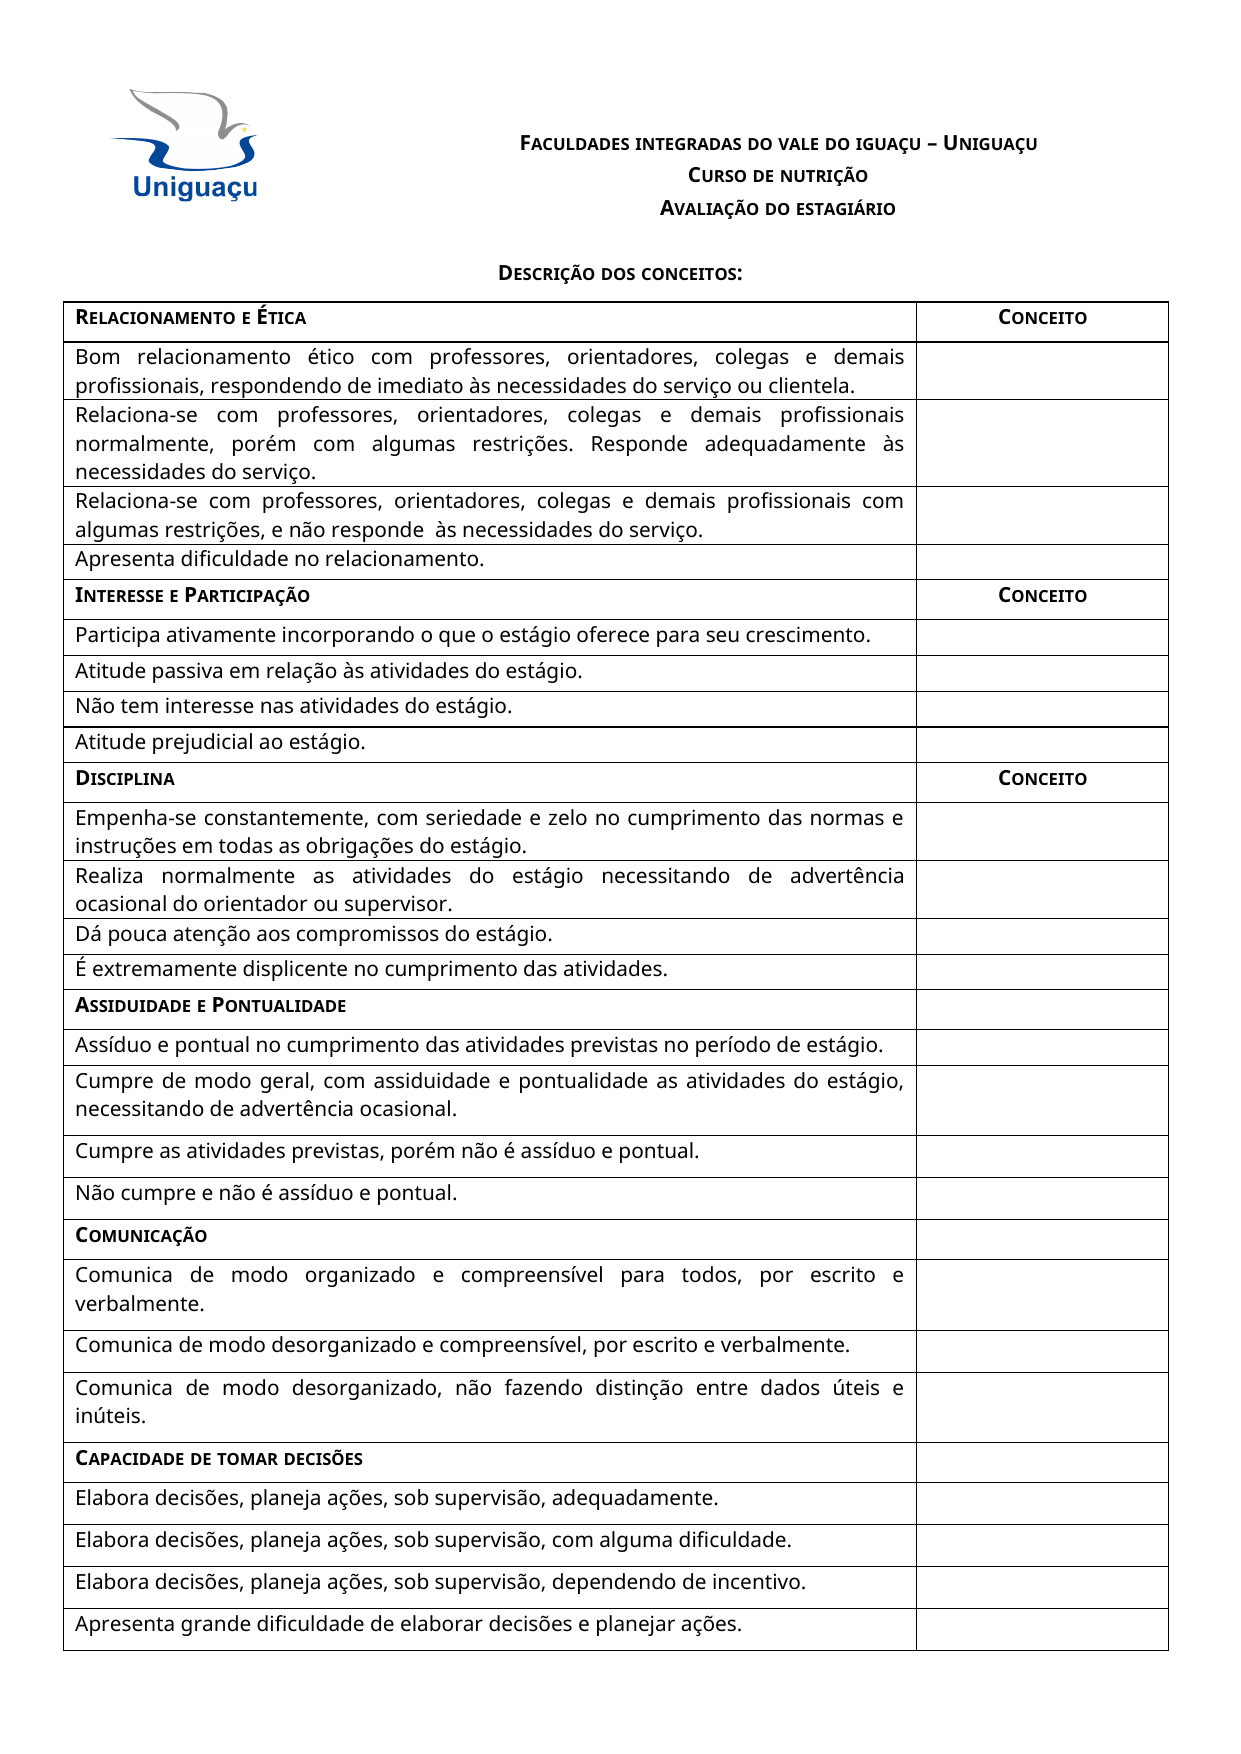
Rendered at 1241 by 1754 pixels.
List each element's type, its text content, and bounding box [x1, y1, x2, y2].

table_cell [917, 990, 1168, 1029]
table_cell Bom relacionamento ético com professores, orientadores, colegas e demais profissionais, respondendo de imediato às necessidades do serviço ou clientela. [64, 343, 916, 399]
table_cell Interesse e Participação [64, 580, 916, 619]
list Descrição dos conceitos: [75, 258, 1165, 287]
table_cell [917, 656, 1168, 691]
table_header Conceito [917, 303, 1168, 341]
table_cell [917, 1030, 1168, 1065]
table_cell [917, 545, 1168, 579]
table_cell [917, 803, 1168, 860]
table_cell [917, 692, 1168, 726]
table_cell Participa ativamente incorporando o que o estágio oferece para seu crescimento. [64, 620, 916, 655]
table_cell [917, 1331, 1168, 1372]
table_cell [917, 620, 1168, 655]
table_cell Comunicação [64, 1220, 916, 1259]
table_cell Comunica de modo desorganizado, não fazendo distinção entre dados úteis e inúteis. [64, 1373, 916, 1442]
table_cell Dá pouca atenção aos compromissos do estágio. [64, 919, 916, 953]
list Faculdades integradas do vale do iguaçu – Uniguaçu [150, 128, 1165, 156]
table_cell [917, 343, 1168, 399]
table_cell Não cumpre e não é assíduo e pontual. [64, 1178, 916, 1219]
table_cell Disciplina [64, 763, 916, 802]
table_cell [917, 487, 1168, 543]
table_cell [917, 1609, 1168, 1650]
table_cell Conceito [917, 763, 1168, 802]
table_cell Cumpre as atividades previstas, porém não é assíduo e pontual. [64, 1136, 916, 1177]
table_cell Capacidade de tomar decisões [64, 1443, 916, 1482]
table_cell É extremamente displicente no cumprimento das atividades. [64, 955, 916, 989]
table_cell Elabora decisões, planeja ações, sob supervisão, dependendo de incentivo. [64, 1567, 916, 1608]
table_cell Apresenta grande dificuldade de elaborar decisões e planejar ações. [64, 1609, 916, 1650]
table_cell [917, 1136, 1168, 1177]
table_cell [917, 1066, 1168, 1135]
table_cell Relaciona-se com professores, orientadores, colegas e demais profissionais com algumas restrições, e não responde às necessidades do serviço. [64, 487, 916, 543]
table_cell Elabora decisões, planeja ações, sob supervisão, com alguma dificuldade. [64, 1525, 916, 1566]
table_cell [917, 1260, 1168, 1329]
table_cell [917, 728, 1168, 762]
table_cell Elabora decisões, planeja ações, sob supervisão, adequadamente. [64, 1483, 916, 1524]
table_header Relacionamento e Ética [64, 303, 916, 341]
table_cell [917, 955, 1168, 989]
table_cell [917, 1443, 1168, 1482]
table_cell Comunica de modo desorganizado e compreensível, por escrito e verbalmente. [64, 1331, 916, 1372]
table_cell [917, 1525, 1168, 1566]
table_cell Cumpre de modo geral, com assiduidade e pontualidade as atividades do estágio, necessitando de advertência ocasional. [64, 1066, 916, 1135]
table_cell Atitude prejudicial ao estágio. [64, 728, 916, 762]
table_cell [917, 1373, 1168, 1442]
table_cell [917, 1483, 1168, 1524]
table_cell [917, 861, 1168, 918]
table_cell Conceito [917, 580, 1168, 619]
table_cell Comunica de modo organizado e compreensível para todos, por escrito e verbalmente. [64, 1260, 916, 1329]
table_cell Atitude passiva em relação às atividades do estágio. [64, 656, 916, 691]
table_cell [917, 400, 1168, 486]
table_cell Empenha-se constantemente, com seriedade e zelo no cumprimento das normas e instruções em todas as obrigações do estágio. [64, 803, 916, 860]
table_cell Assíduo e pontual no cumprimento das atividades previstas no período de estágio. [64, 1030, 916, 1065]
table_cell Não tem interesse nas atividades do estágio. [64, 692, 916, 726]
table_cell Relaciona-se com professores, orientadores, colegas e demais profissionais normalmente, porém com algumas restrições. Responde adequadamente às necessidades do serviço. [64, 400, 916, 486]
list Avaliação do estagiário [150, 193, 1165, 222]
table_cell [917, 1220, 1168, 1259]
list Curso de nutrição [150, 161, 1165, 189]
table_cell [917, 1567, 1168, 1608]
table_cell Apresenta dificuldade no relacionamento. [64, 545, 916, 579]
table_cell Assiduidade e Pontualidade [64, 990, 916, 1029]
table_cell Realiza normalmente as atividades do estágio necessitando de advertência ocasional do orientador ou supervisor. [64, 861, 916, 918]
table_cell [917, 1178, 1168, 1219]
table_cell [917, 919, 1168, 953]
